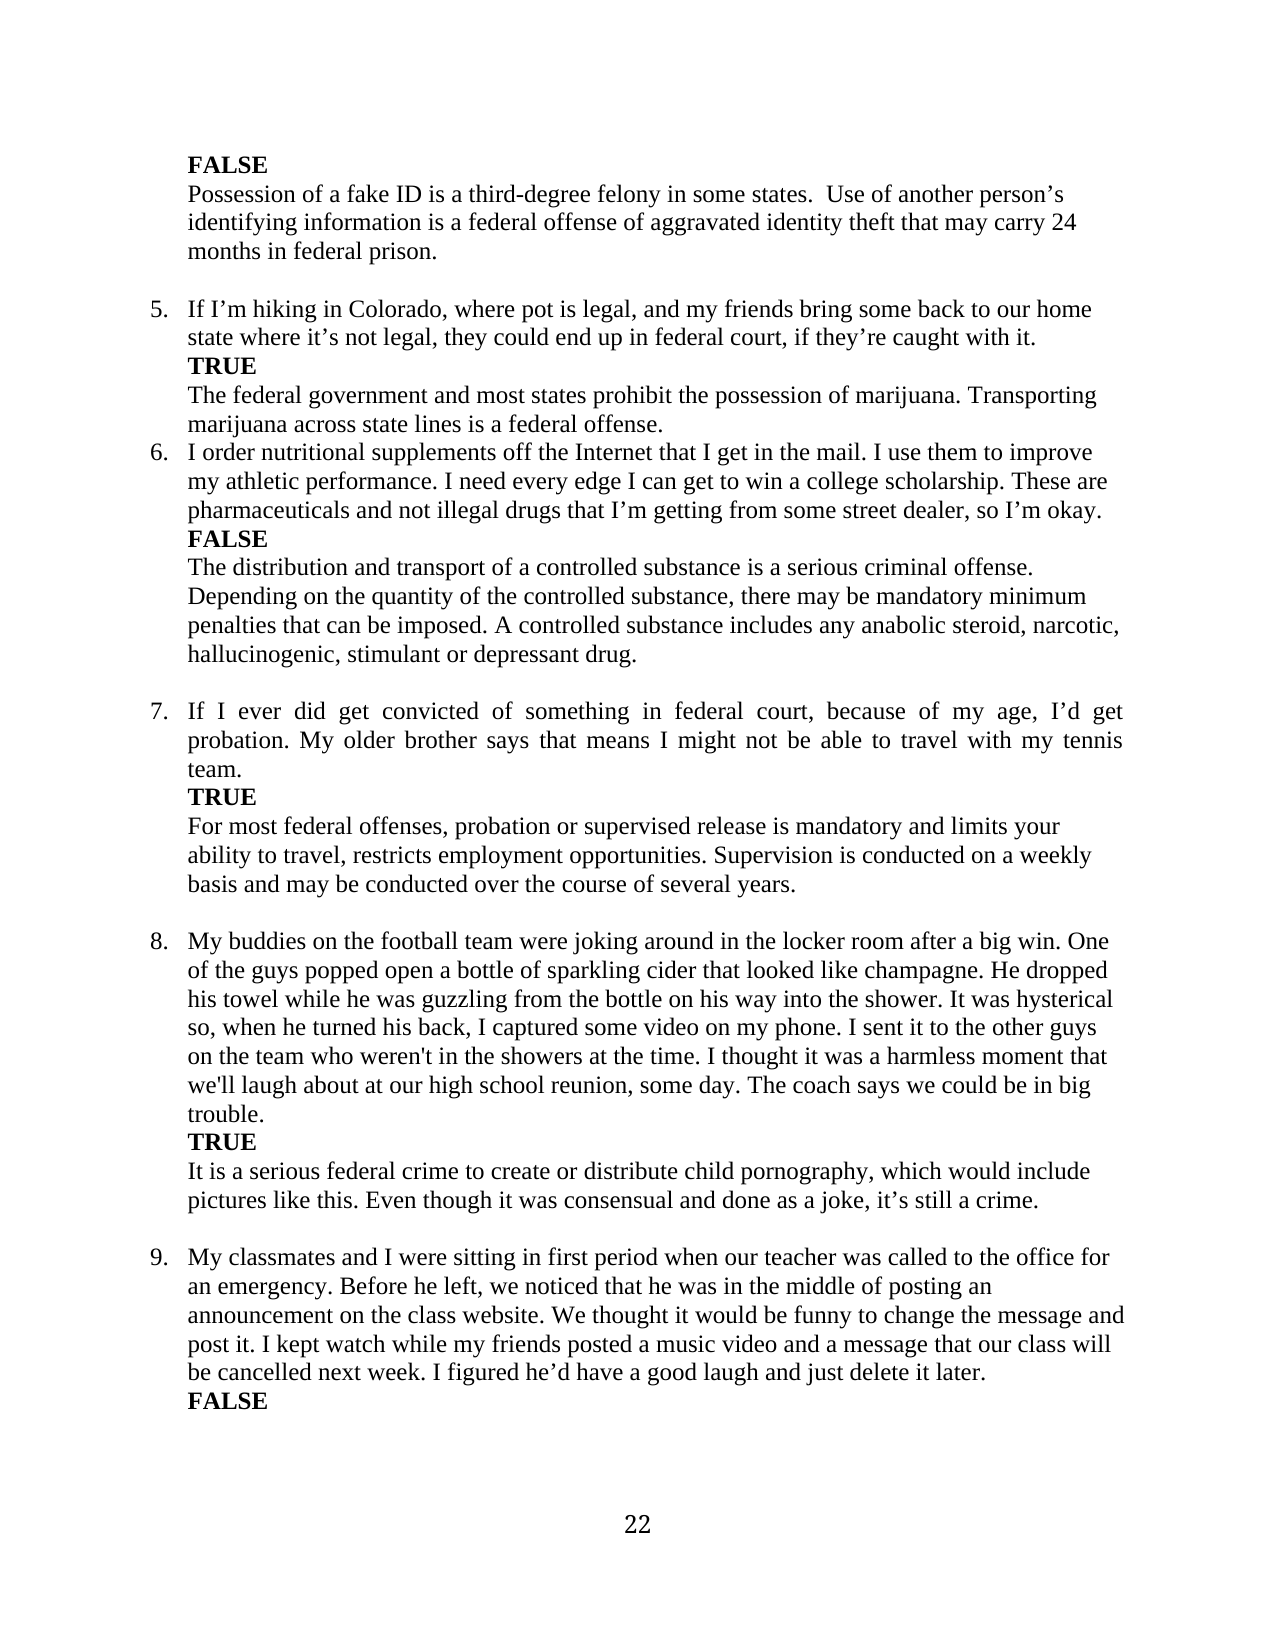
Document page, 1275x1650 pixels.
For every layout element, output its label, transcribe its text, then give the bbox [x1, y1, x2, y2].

list My classmates and I were sitting in first period when our teacher was called to the office for an emergency. Before he left, we noticed that he was in the middle of posting an announcement on the class website. We thought it would be funny to change the message and post it. I kept watch while my friends posted a music video and a message that our class will be cancelled next week. I figured he’d have a good laugh and just delete it later. [150, 1242, 1125, 1386]
text The federal government and most states prohibit the possession of marijuana. Transporting marijuana across state lines is a federal offense. [187, 380, 1125, 437]
text Possession of a fake ID is a third-degree felony in some states. Use of another person’s identifying information is a federal offense of aggravated identity theft that may carry 24 months in federal prison. [187, 179, 1125, 265]
text TRUE [150, 782, 1125, 811]
list My buddies on the football team were joking around in the locker room after a big win. One of the guys popped open a bottle of sparkling cider that looked like champagne. He dropped his towel while he was guzzling from the bottle on his way into the shower. It was hysterical so, when he turned his back, I captured some video on my phone. I sent it to the other guys on the team who weren't in the showers at the time. I thought it was a harmless moment that we'll laugh about at our high school reunion, some day. The coach says we could be in big trouble. [150, 926, 1125, 1127]
text The distribution and transport of a controlled substance is a serious criminal offense. Depending on the quantity of the controlled substance, there may be mandatory minimum penalties that can be imposed. A controlled substance includes any anabolic steroid, narcotic, hallucinogenic, stimulant or depressant drug. [187, 552, 1125, 667]
text FALSE [150, 150, 1125, 179]
list If I ever did get convicted of something in federal court, because of my age, I’d get probation. My older brother says that means I might not be able to travel with my tennis team. [150, 696, 1125, 782]
text TRUE [150, 351, 1125, 380]
text For most federal offenses, probation or supervised release is mandatory and limits your ability to travel, restricts employment opportunities. Supervision is conducted on a weekly basis and may be conducted over the course of several years. [187, 811, 1125, 897]
list I order nutritional supplements off the Internet that I get in the mail. I use them to improve my athletic performance. I need every edge I can get to win a college scholarship. These are pharmaceuticals and not illegal drugs that I’m getting from some street dealer, so I’m okay. [150, 437, 1125, 524]
text FALSE [150, 1386, 1125, 1415]
text TRUE It is a serious federal crime to create or distribute child pornography, which would include pictures like this. Even though it was consensual and done as a joke, it’s still a crime. [187, 1127, 1125, 1214]
text FALSE [150, 524, 1125, 552]
list If I’m hiking in Colorado, where pot is legal, and my friends bring some back to our home state where it’s not legal, they could end up in federal court, if they’re caught with it. [150, 294, 1125, 351]
